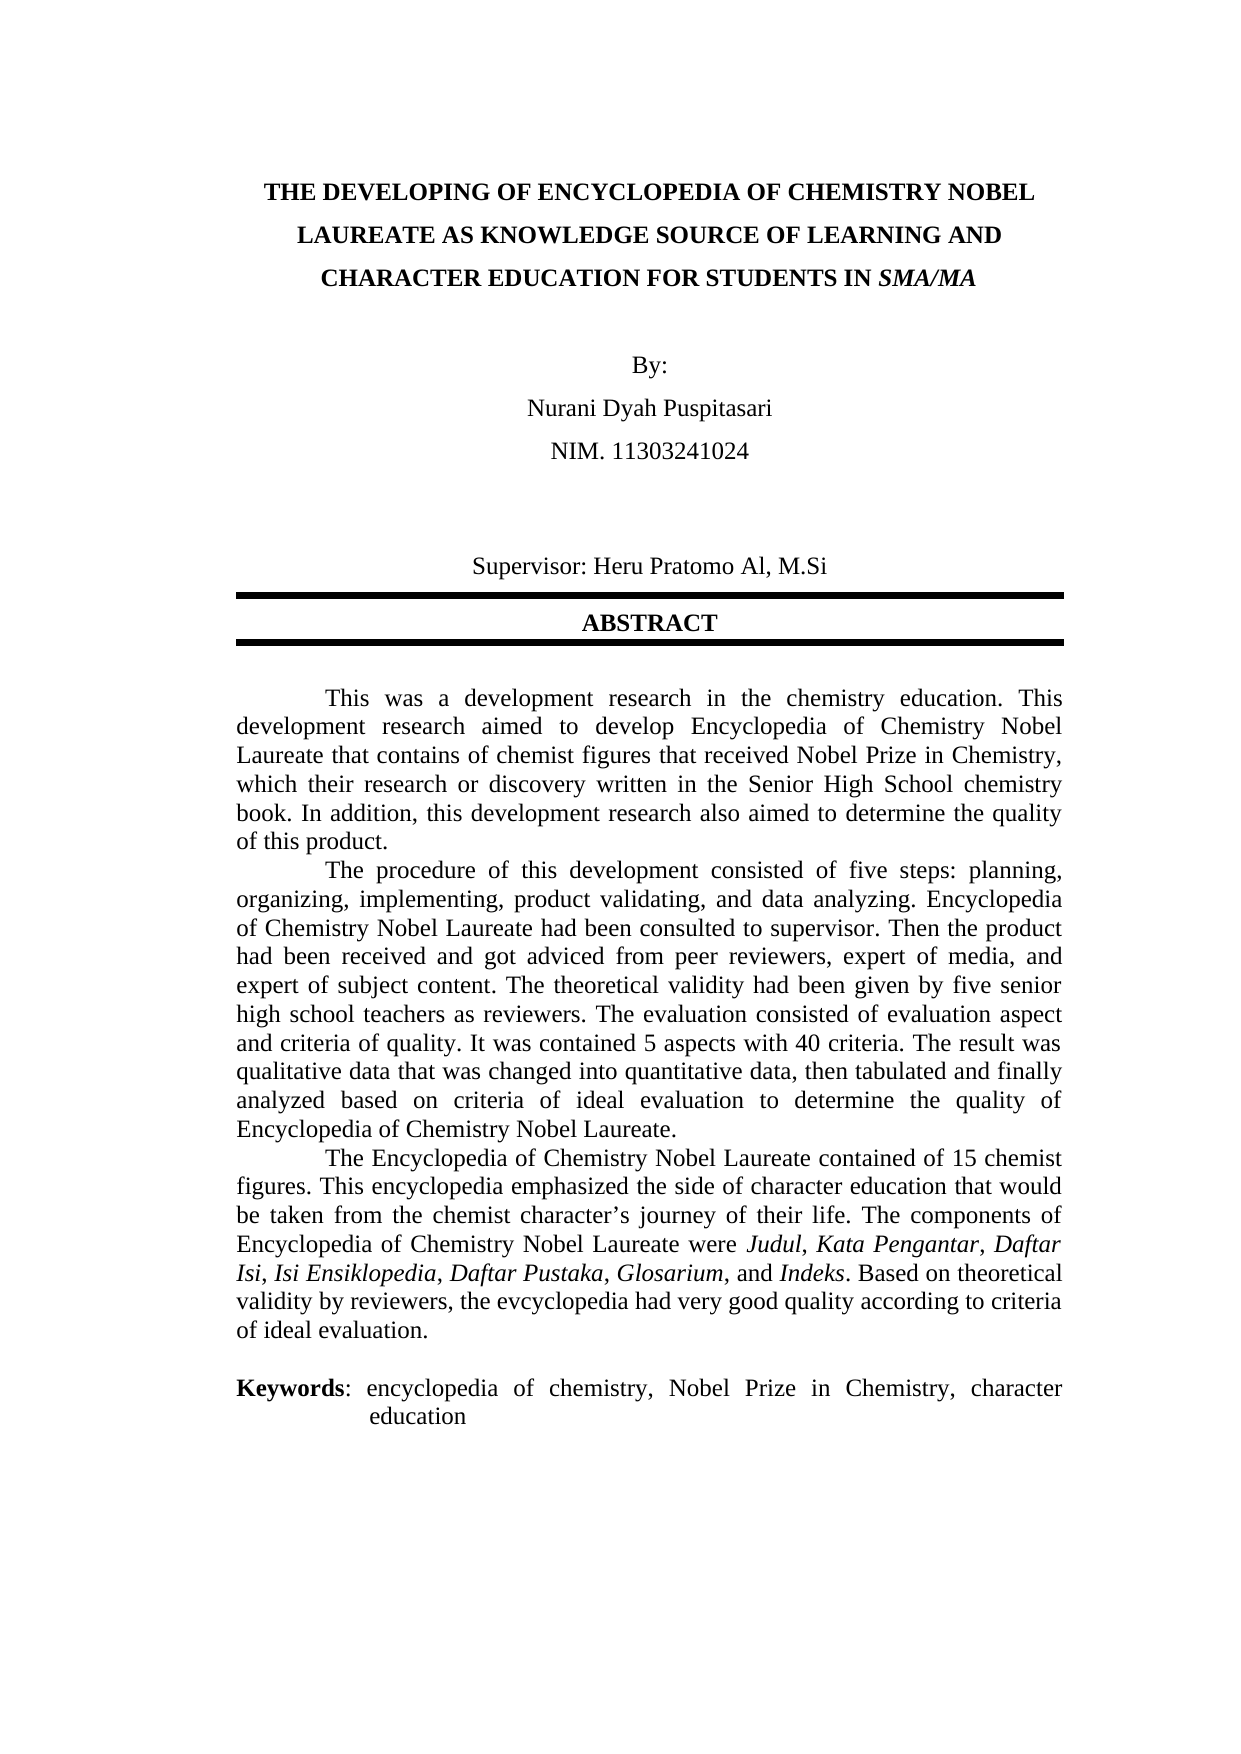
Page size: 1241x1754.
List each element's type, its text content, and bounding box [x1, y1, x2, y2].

subtitle ABSTRACT [236, 608, 1063, 637]
text By: [236, 350, 1063, 378]
text The Encyclopedia of Chemistry Nobel Laureate contained of 15 chemist figures. This encyclopedia emphasized the side of character education that would be taken from the chemist character’s journey of their life. The components of Encyclopedia of Chemistry Nobel Laureate were Judul, Kata Pengantar, Daftar Isi, Isi Ensiklopedia, Daftar Pustaka, Glosarium, and Indeks. Based on theoretical validity by reviewers, the evcyclopedia had very good quality according to criteria of ideal evaluation. [236, 1143, 1063, 1344]
text The procedure of this development consisted of five steps: planning, organizing, implementing, product validating, and data analyzing. Encyclopedia of Chemistry Nobel Laureate had been consulted to supervisor. Then the product had been received and got adviced from peer reviewers, expert of media, and expert of subject content. The theoretical validity had been given by five senior high school teachers as reviewers. The evaluation consisted of evaluation aspect and criteria of quality. It was contained 5 aspects with 40 criteria. The result was qualitative data that was changed into quantitative data, then tabulated and finally analyzed based on criteria of ideal evaluation to determine the quality of Encyclopedia of Chemistry Nobel Laureate. [236, 855, 1063, 1143]
text NIM. 11303241024 [236, 436, 1063, 465]
text Nurani Dyah Puspitasari [236, 393, 1063, 422]
text Supervisor: Heru Pratomo Al, M.Si [236, 551, 1063, 580]
text Keywords: encyclopedia of chemistry, Nobel Prize in Chemistry, character education [236, 1373, 1063, 1430]
text This was a development research in the chemistry education. This development research aimed to develop Encyclopedia of Chemistry Nobel Laureate that contains of chemist figures that received Nobel Prize in Chemistry, which their research or discovery written in the Senior High School chemistry book. In addition, this development research also aimed to determine the quality of this product. [236, 683, 1063, 855]
text THE DEVELOPING OF ENCYCLOPEDIA OF CHEMISTRY NOBEL LAUREATE AS KNOWLEDGE SOURCE OF LEARNING AND CHARACTER EDUCATION FOR STUDENTS IN SMA/MA [236, 177, 1063, 292]
